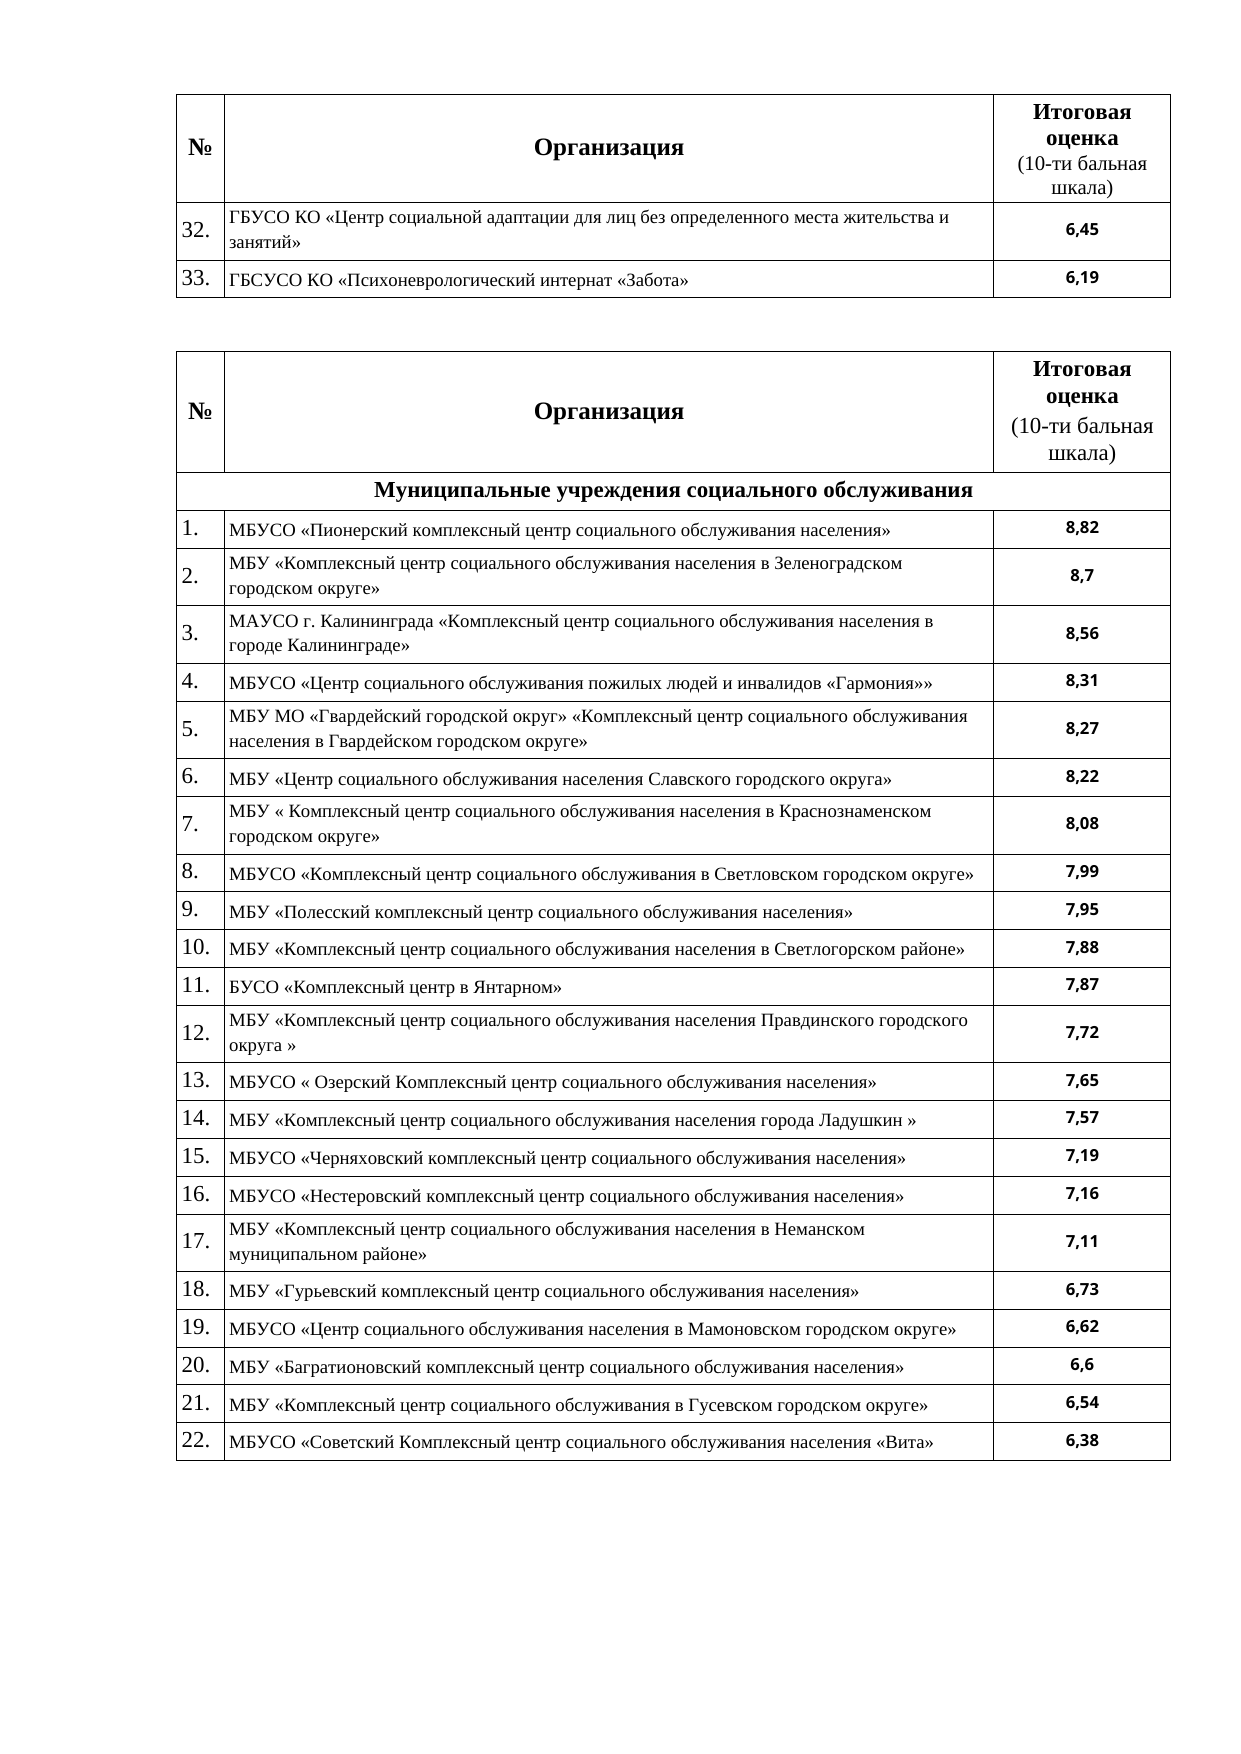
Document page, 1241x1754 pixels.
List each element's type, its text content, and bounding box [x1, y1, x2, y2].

table_header № [177, 352, 224, 472]
table_cell 6,73 [994, 1272, 1170, 1309]
table_cell 7,16 [994, 1177, 1170, 1213]
table_cell МБУ «Комплексный центр социального обслуживания в Гусевском городском округе» [225, 1385, 993, 1422]
table_cell 6,19 [994, 261, 1170, 297]
table_cell [177, 1101, 224, 1138]
table_cell 6,54 [994, 1385, 1170, 1422]
table_cell 7,87 [994, 968, 1170, 1005]
table_cell МБУСО «Советский Комплексный центр социального обслуживания населения «Вита» [225, 1423, 993, 1460]
table_cell ГБУСО КО «Центр социальной адаптации для лиц без определенного места жительства и занятий» [225, 203, 993, 259]
table_cell 7,65 [994, 1063, 1170, 1100]
table_cell МБУСО «Нестеровский комплексный центр социального обслуживания населения» [225, 1177, 993, 1213]
table_cell Муниципальные учреждения социального обслуживания [177, 473, 1170, 510]
table_cell 8,56 [994, 606, 1170, 663]
table_cell [177, 892, 224, 929]
table_cell МБУ МО «Гвардейский городской округ» «Комплексный центр социального обслуживания населения в Гвардейском городском округе» [225, 702, 993, 758]
table_cell МБУ «Комплексный центр социального обслуживания населения в Неманском муниципальном районе» [225, 1215, 993, 1271]
table_cell 6,38 [994, 1423, 1170, 1460]
table_cell 7,95 [994, 892, 1170, 929]
table_cell МБУСО «Центр социального обслуживания населения в Мамоновском городском округе» [225, 1310, 993, 1347]
table_cell 7,88 [994, 930, 1170, 967]
table_cell МАУСО г. Калининграда «Комплексный центр социального обслуживания населения в городе Калининграде» [225, 606, 993, 663]
table_cell [177, 1348, 224, 1384]
table_header Итоговая оценка (10-ти бальная шкала) [994, 352, 1170, 472]
table_cell [177, 1272, 224, 1309]
table_cell МБУ «Полесский комплексный центр социального обслуживания населения» [225, 892, 993, 929]
table_cell [177, 606, 224, 663]
table_cell [177, 1063, 224, 1100]
table_cell 8,27 [994, 702, 1170, 758]
table_cell 7,57 [994, 1101, 1170, 1138]
table_cell 7,19 [994, 1139, 1170, 1176]
table_cell 6,62 [994, 1310, 1170, 1347]
table_cell 8,7 [994, 549, 1170, 605]
table_cell МБУСО «Пионерский комплексный центр социального обслуживания населения» [225, 511, 993, 548]
table_cell [177, 968, 224, 1005]
table_cell МБУ «Гурьевский комплексный центр социального обслуживания населения» [225, 1272, 993, 1309]
table_cell [177, 1215, 224, 1271]
table_cell БУСО «Комплексный центр в Янтарном» [225, 968, 993, 1005]
table_cell [177, 664, 224, 701]
table_cell [177, 1177, 224, 1213]
table_cell МБУ «Комплексный центр социального обслуживания населения в Светлогорском районе» [225, 930, 993, 967]
table_cell МБУ «Комплексный центр социального обслуживания населения города Ладушкин » [225, 1101, 993, 1138]
table_cell МБУ «Багратионовский комплексный центр социального обслуживания населения» [225, 1348, 993, 1384]
table_cell МБУ «Центр социального обслуживания населения Славского городского округа» [225, 759, 993, 796]
table_cell [177, 797, 224, 853]
table_cell [177, 1139, 224, 1176]
table_cell 7,11 [994, 1215, 1170, 1271]
table_cell [177, 203, 224, 259]
table_header Организация [225, 352, 993, 472]
table_cell [177, 1385, 224, 1422]
table_cell ГБСУСО КО «Психоневрологический интернат «Забота» [225, 261, 993, 297]
table_header Организация [225, 95, 993, 202]
table_cell МБУСО « Озерский Комплексный центр социального обслуживания населения» [225, 1063, 993, 1100]
table_cell 8,82 [994, 511, 1170, 548]
table_cell МБУ « Комплексный центр социального обслуживания населения в Краснознаменском городском округе» [225, 797, 993, 853]
table_cell [177, 1310, 224, 1347]
table_cell 8,22 [994, 759, 1170, 796]
table_cell МБУСО «Комплексный центр социального обслуживания в Светловском городском округе» [225, 855, 993, 891]
table_cell [177, 511, 224, 548]
table_cell МБУСО «Центр социального обслуживания пожилых людей и инвалидов «Гармония»» [225, 664, 993, 701]
table_cell [177, 702, 224, 758]
table_header Итоговая оценка (10-ти бальная шкала) [994, 95, 1170, 202]
table_cell [177, 261, 224, 297]
table_cell МБУ «Комплексный центр социального обслуживания населения в Зеленоградском городском округе» [225, 549, 993, 605]
table_cell [177, 1006, 224, 1062]
table_header № [177, 95, 224, 202]
table_cell [177, 1423, 224, 1460]
table_cell 6,6 [994, 1348, 1170, 1384]
table_cell МБУ «Комплексный центр социального обслуживания населения Правдинского городского округа » [225, 1006, 993, 1062]
table_cell 6,45 [994, 203, 1170, 259]
table_cell 8,08 [994, 797, 1170, 853]
table_cell [177, 930, 224, 967]
table_cell МБУСО «Черняховский комплексный центр социального обслуживания населения» [225, 1139, 993, 1176]
table_cell 7,99 [994, 855, 1170, 891]
table_cell 7,72 [994, 1006, 1170, 1062]
table_cell [177, 759, 224, 796]
table_cell [177, 855, 224, 891]
table_cell [177, 549, 224, 605]
table_cell 8,31 [994, 664, 1170, 701]
